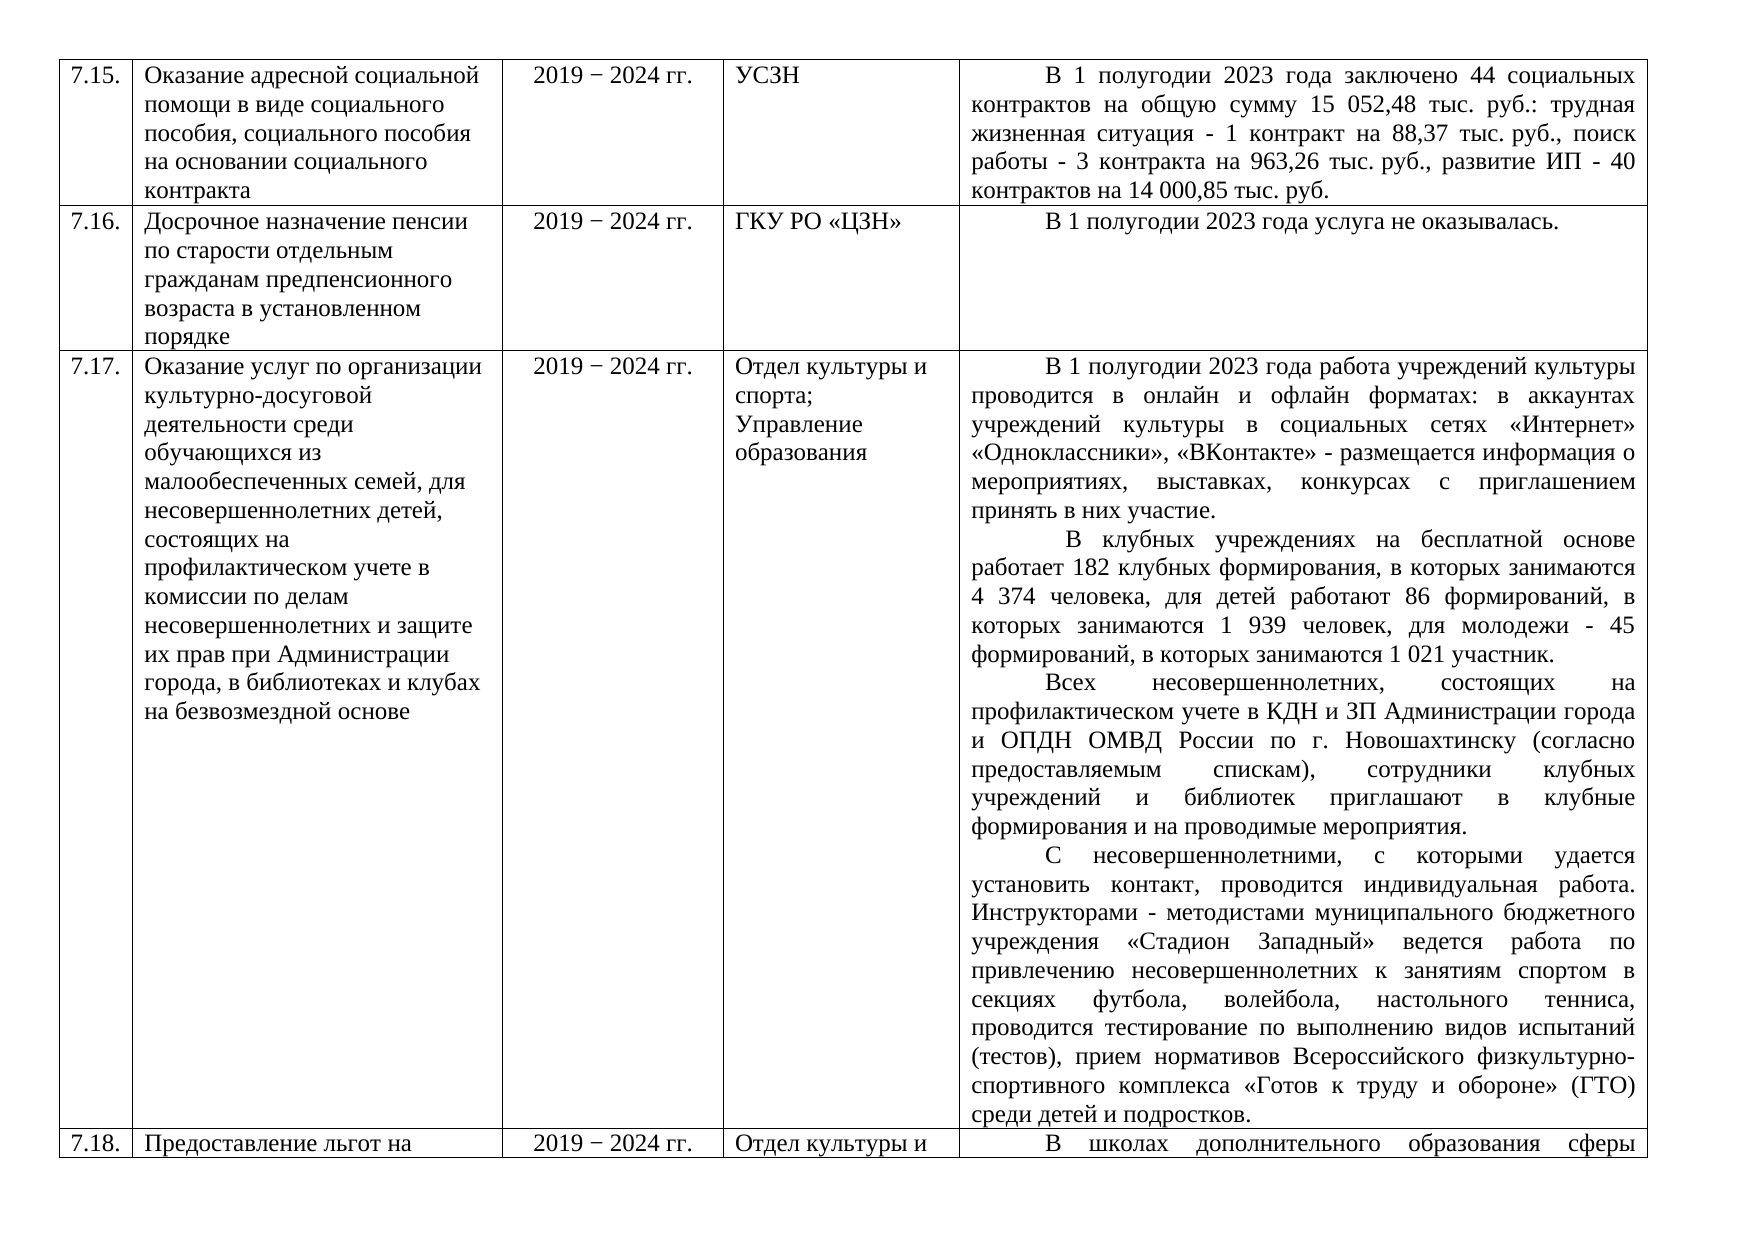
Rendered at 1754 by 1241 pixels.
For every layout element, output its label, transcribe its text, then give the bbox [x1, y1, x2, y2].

table_cell Оказание услуг по организации культурно-досуговой деятельности среди обучающихся из малообеспеченных семей, для несовершеннолетних детей, состоящих на профилактическом учете в комиссии по делам несовершеннолетних и защите их прав при Администрации города, в библиотеках и клубах на безвозмездной основе [133, 351, 502, 1127]
table_cell 2019 − 2024 гг. [503, 206, 723, 350]
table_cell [133, 1129, 502, 1157]
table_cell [724, 1129, 959, 1157]
table_cell 7.16. [60, 206, 132, 350]
table_cell В 1 полугодии 2023 года услуга не оказывалась. [960, 206, 1647, 350]
table_cell ГКУ РО «ЦЗН» [724, 206, 959, 350]
table_cell 2019 − 2024 гг. [503, 351, 723, 1127]
table_cell 7.18. [60, 1129, 132, 1157]
table_cell 7.17. [60, 351, 132, 1127]
table_cell 2019 − 2024 гг. [503, 1129, 723, 1157]
table_cell 2019 − 2024 гг. [503, 60, 723, 205]
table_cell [960, 1129, 1647, 1157]
table_cell УСЗН [724, 60, 959, 205]
table_cell Отдел культуры и спорта; Управление образования [724, 351, 959, 1127]
table_cell В 1 полугодии 2023 года заключено 44 социальных контрактов на общую сумму 15 052,48 тыс. руб.: трудная жизненная ситуация - 1 контракт на 88,37 тыс. руб., поиск работы - 3 контракта на 963,26 тыс. руб., развитие ИП - 40 контрактов на 14 000,85 тыс. руб. [960, 60, 1647, 205]
table_cell 7.15. [60, 60, 132, 205]
table_cell Оказание адресной социальной помощи в виде социального пособия, социального пособия на основании социального контракта [133, 60, 502, 205]
table_cell В 1 полугодии 2023 года работа учреждений культуры проводится в онлайн и офлайн форматах: в аккаунтах учреждений культуры в социальных сетях «Интернет» «Одноклассники», «ВКонтакте» - размещается информация о мероприятиях, выставках, конкурсах с приглашением принять в них участие. В клубных учреждениях на бесплатной основе работает 182 клубных формирования, в которых занимаются 4 374 человека, для детей работают 86 формирований, в которых занимаются 1 939 человек, для молодежи - 45 формирований, в которых занимаются 1 021 участник. Всех несовершеннолетних, состоящих на профилактическом учете в КДН и ЗП Администрации города и ОПДН ОМВД России по г. Новошахтинску (согласно предоставляемым спискам), сотрудники клубных учреждений и библиотек приглашают в клубные формирования и на проводимые мероприятия. С несовершеннолетними, с которыми удается установить контакт, проводится индивидуальная работа. Инструкторами - методистами муниципального бюджетного учреждения «Стадион Западный» ведется работа по привлечению несовершеннолетних к занятиям спортом в секциях футбола, волейбола, настольного тенниса, проводится тестирование по выполнению видов испытаний (тестов), прием нормативов Всероссийского физкультурно-спортивного комплекса «Готов к труду и обороне» (ГТО) среди детей и подростков. [960, 351, 1647, 1127]
table_cell Досрочное назначение пенсии по старости отдельным гражданам предпенсионного возраста в установленном порядке [133, 206, 502, 350]
